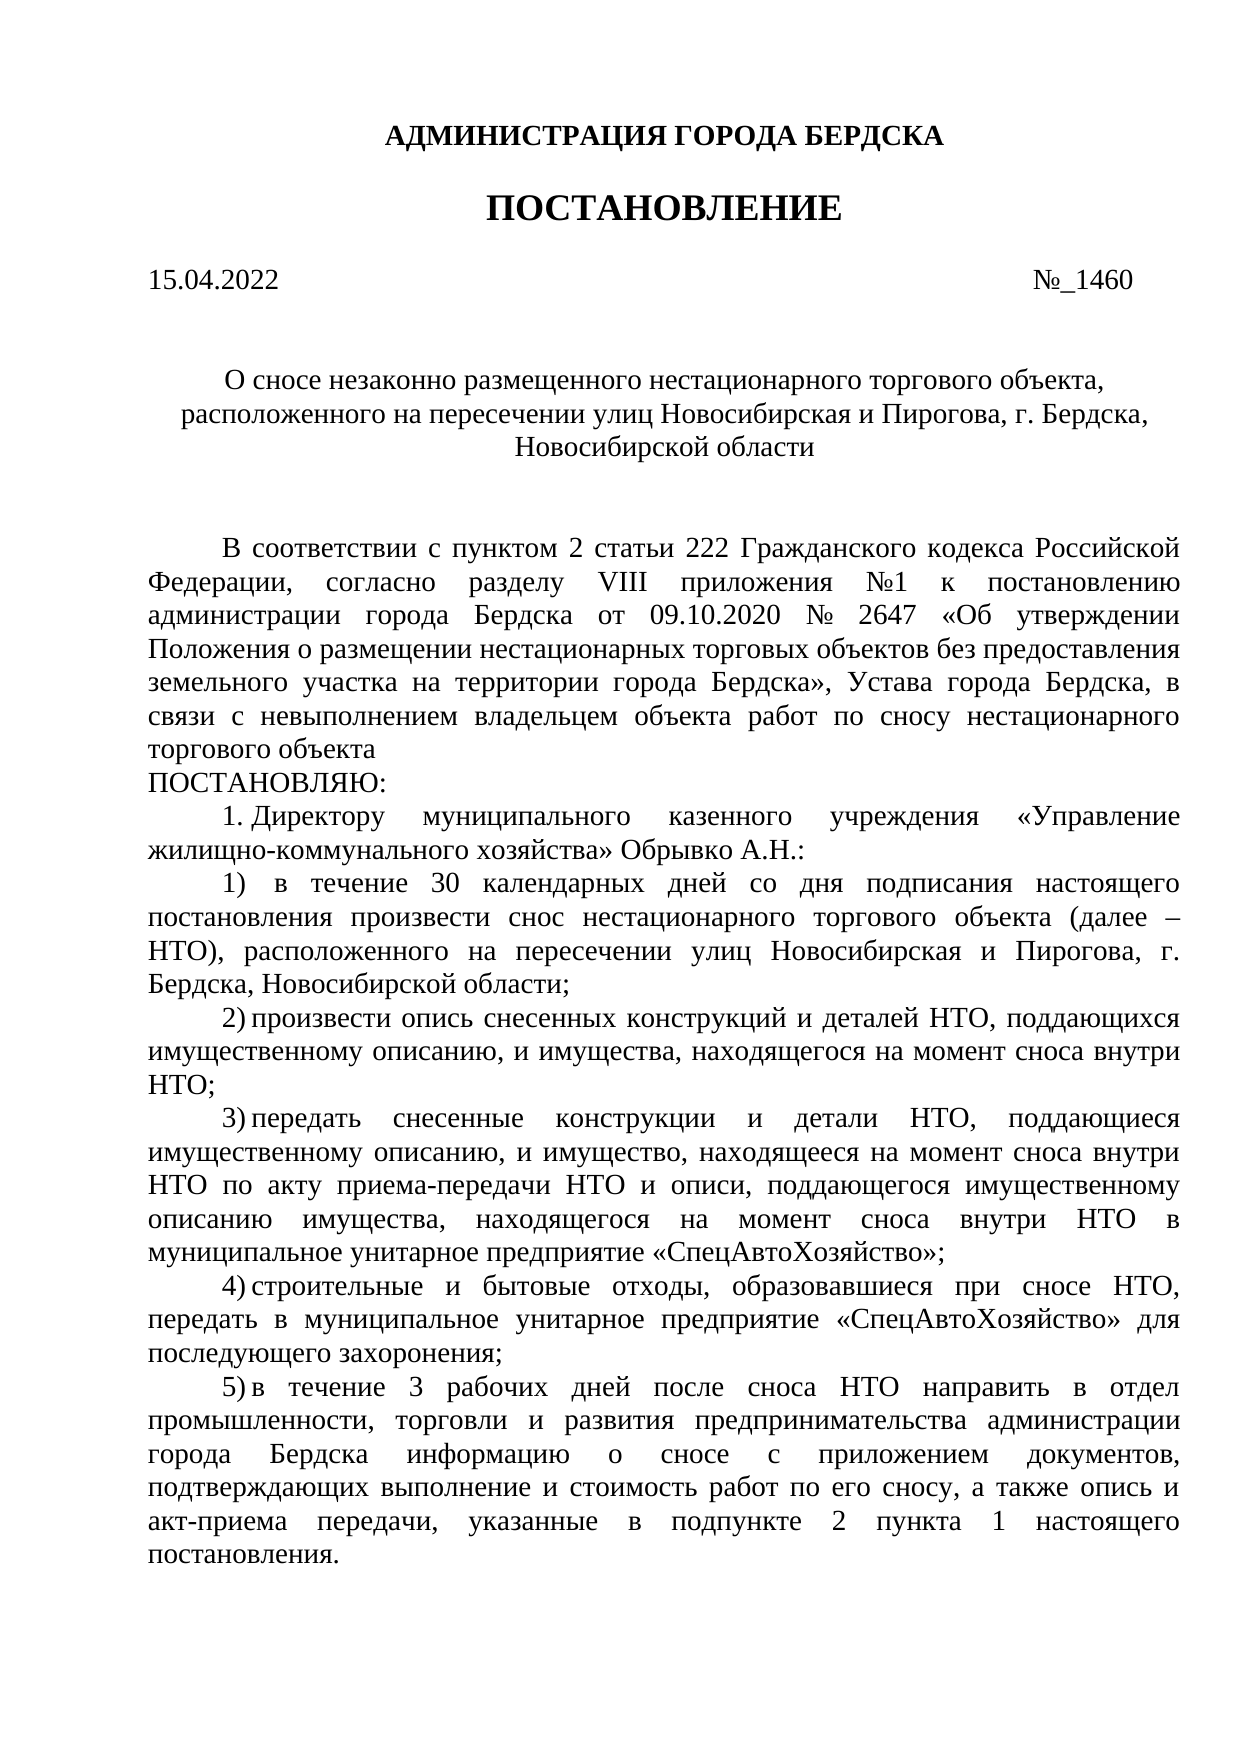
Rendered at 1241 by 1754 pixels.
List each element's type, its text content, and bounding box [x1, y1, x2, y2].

list передать снесенные конструкции и детали НТО, поддающиеся имущественному описанию, и имущество, находящееся на момент сноса внутри НТО по акту приема-передачи НТО и описи, поддающегося имущественному описанию имущества, находящегося на момент сноса внутри НТО в муниципальное унитарное предприятие «СпецАвтоХозяйство»; [148, 1100, 1181, 1268]
list произвести опись снесенных конструкций и деталей НТО, поддающихся имущественному описанию, и имущества, находящегося на момент сноса внутри НТО; [148, 1000, 1181, 1100]
text АДМИНИСТРАЦИЯ ГОРОДА БЕРДСКА [148, 118, 1181, 152]
text В соответствии с пунктом 2 статьи 222 Гражданского кодекса Российской Федерации, согласно разделу VIII приложения №1 к постановлению администрации города Бердска от 09.10.2020 № 2647 «Об утверждении Положения о размещении нестационарных торговых объектов без предоставления земельного участка на территории города Бердска», Устава города Бердска, в связи с невыполнением владельцем объекта работ по сносу нестационарного торгового объекта [148, 530, 1181, 765]
list Директору муниципального казенного учреждения «Управление жилищно-коммунального хозяйства» Обрывко А.Н.: [148, 798, 1181, 866]
list в течение 30 календарных дней со дня подписания настоящего постановления произвести снос нестационарного торгового объекта (далее – НТО), расположенного на пересечении улиц Новосибирская и Пирогова, г. Бердска, Новосибирской области; [148, 866, 1181, 1000]
text ПОСТАНОВЛЯЮ: [148, 765, 1181, 798]
list в течение 3 рабочих дней после сноса НТО направить в отдел промышленности, торговли и развития предпринимательства администрации города Бердска информацию о сносе с приложением документов, подтверждающих выполнение и стоимость работ по его сносу, а также опись и акт-приема передачи, указанные в подпункте 2 пункта 1 настоящего постановления. [148, 1369, 1181, 1570]
text ПОСТАНОВЛЕНИЕ [148, 185, 1181, 228]
text О сносе незаконно размещенного нестационарного торгового объекта, расположенного на пересечении улиц Новосибирская и Пирогова, г. Бердска, Новосибирской области [148, 362, 1181, 463]
text 15.04.2022 №_1460 [148, 262, 1181, 295]
list строительные и бытовые отходы, образовавшиеся при сносе НТО, передать в муниципальное унитарное предприятие «СпецАвтоХозяйство» для последующего захоронения; [148, 1268, 1181, 1369]
